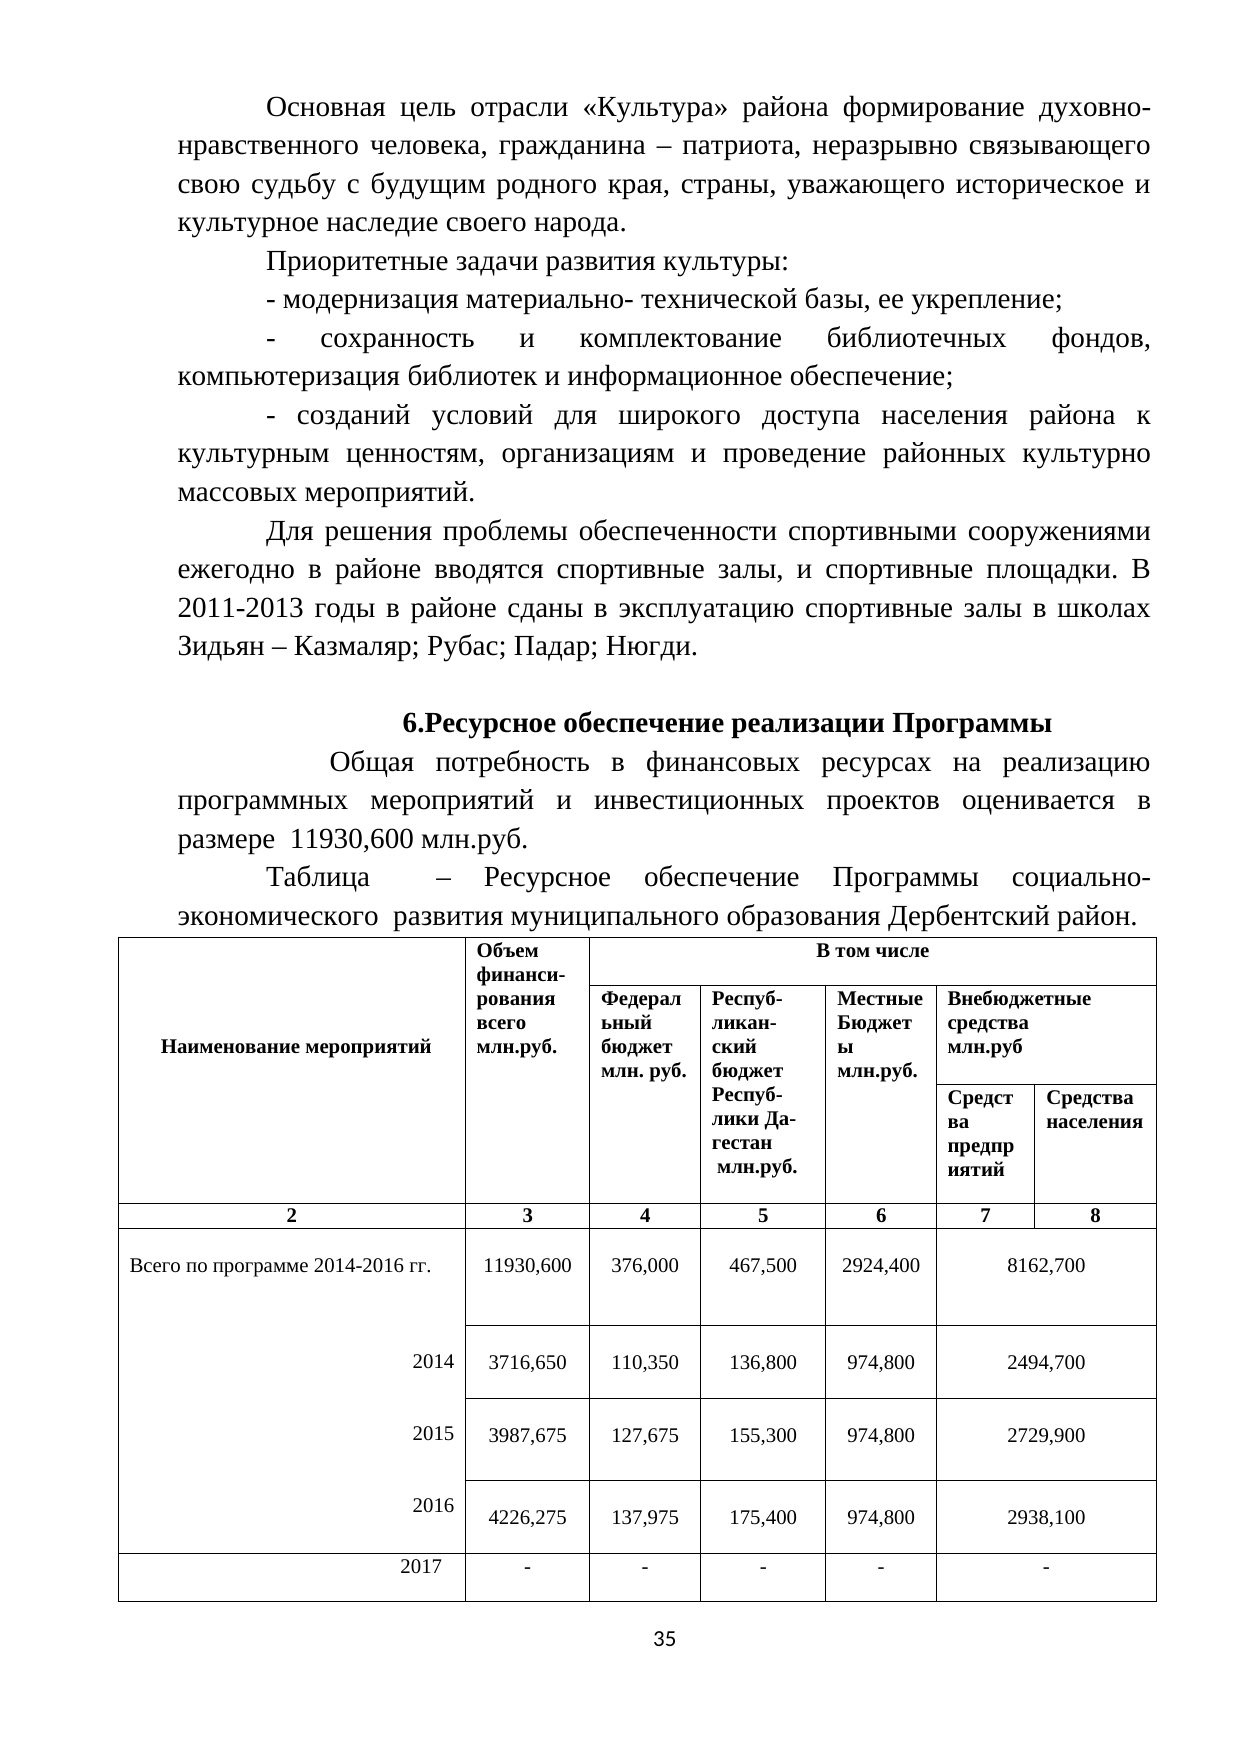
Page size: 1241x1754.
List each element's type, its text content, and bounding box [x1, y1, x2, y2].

table_cell Федеральный бюджет млн. руб. [590, 986, 700, 1202]
text - созданий условий для широкого доступа населения района к культурным ценностям, организациям и проведение районных культурно массовых мероприятий. [177, 397, 1152, 508]
table_cell Всего по программе 2014-2016 гг. 2014 2015 2016 [119, 1229, 465, 1553]
table_cell 974,800 [826, 1481, 936, 1553]
table_cell 2017 [119, 1554, 465, 1601]
table_cell 376,000 [590, 1229, 700, 1325]
table_cell 6 [826, 1204, 936, 1227]
table_cell - [701, 1554, 825, 1601]
table_cell 7 [937, 1204, 1034, 1227]
text Основная цель отрасли «Культура» района формирование духовно- нравственного человека, гражданина – патриота, неразрывно связывающего свою судьбу с будущим родного края, страны, уважающего историческое и культурное наследие своего народа. [177, 89, 1152, 238]
table_cell 175,400 [701, 1481, 825, 1553]
table_cell 3987,675 [466, 1399, 589, 1480]
table_cell 2924,400 [826, 1229, 936, 1325]
table_cell 4226,275 [466, 1481, 589, 1553]
table_cell 8162,700 [937, 1229, 1156, 1325]
table_cell Средства населения [1035, 1085, 1156, 1202]
text Приоритетные задачи развития культуры: [177, 243, 1152, 276]
table_cell 4 [590, 1204, 700, 1227]
text - сохранность и комплектование библиотечных фондов, компьютеризация библиотек и информационное обеспечение; [177, 320, 1152, 392]
table_cell 137,975 [590, 1481, 700, 1553]
table_cell 127,675 [590, 1399, 700, 1480]
table_cell - [590, 1554, 700, 1601]
table_cell 2494,700 [937, 1326, 1156, 1398]
table_cell 974,800 [826, 1399, 936, 1480]
table_header В том числе [590, 938, 1156, 985]
table_header Наименование мероприятий [119, 938, 465, 1202]
table_cell 3 [466, 1204, 589, 1227]
table_cell Респуб- ликан- ский бюджет Респуб- лики Да- гестан млн.руб. [701, 986, 825, 1202]
table_cell - [937, 1554, 1156, 1601]
table_cell Внебюджетные средства млн.руб [937, 986, 1156, 1084]
table_cell 3716,650 [466, 1326, 589, 1398]
table_cell 110,350 [590, 1326, 700, 1398]
table_cell 974,800 [826, 1326, 936, 1398]
table_cell 2938,100 [937, 1481, 1156, 1553]
table_cell 2 [119, 1204, 465, 1227]
table_cell Местные Бюджеты млн.руб. [826, 986, 936, 1202]
table_cell 467,500 [701, 1229, 825, 1325]
table_header Объем финанси- рования всего млн.руб. [466, 938, 589, 1202]
text Таблица – Ресурсное обеспечение Программы социально- экономического развития муниципального образования Дербентский район. [177, 859, 1152, 932]
table_cell Средства предприятий [937, 1085, 1034, 1202]
table_cell 2729,900 [937, 1399, 1156, 1480]
text 6.Ресурсное обеспечение реализации Программы [303, 705, 1152, 739]
text - модернизация материально- технической базы, ее укрепление; [177, 281, 1152, 315]
text Общая потребность в финансовых ресурсах на реализацию программных мероприятий и инвестиционных проектов оценивается в размере 11930,600 млн.руб. [177, 744, 1152, 854]
table_cell 136,800 [701, 1326, 825, 1398]
table_cell 8 [1035, 1204, 1156, 1227]
table_cell 5 [701, 1204, 825, 1227]
table_cell - [466, 1554, 589, 1601]
table_cell 11930,600 [466, 1229, 589, 1325]
table_cell - [826, 1554, 936, 1601]
table_cell 155,300 [701, 1399, 825, 1480]
text Для решения проблемы обеспеченности спортивными сооружениями ежегодно в районе вводятся спортивные залы, и спортивные площадки. В 2011-2013 годы в районе сданы в эксплуатацию спортивные залы в школах Зидьян – Казмаляр; Рубас; Падар; Нюгди. [177, 513, 1152, 662]
